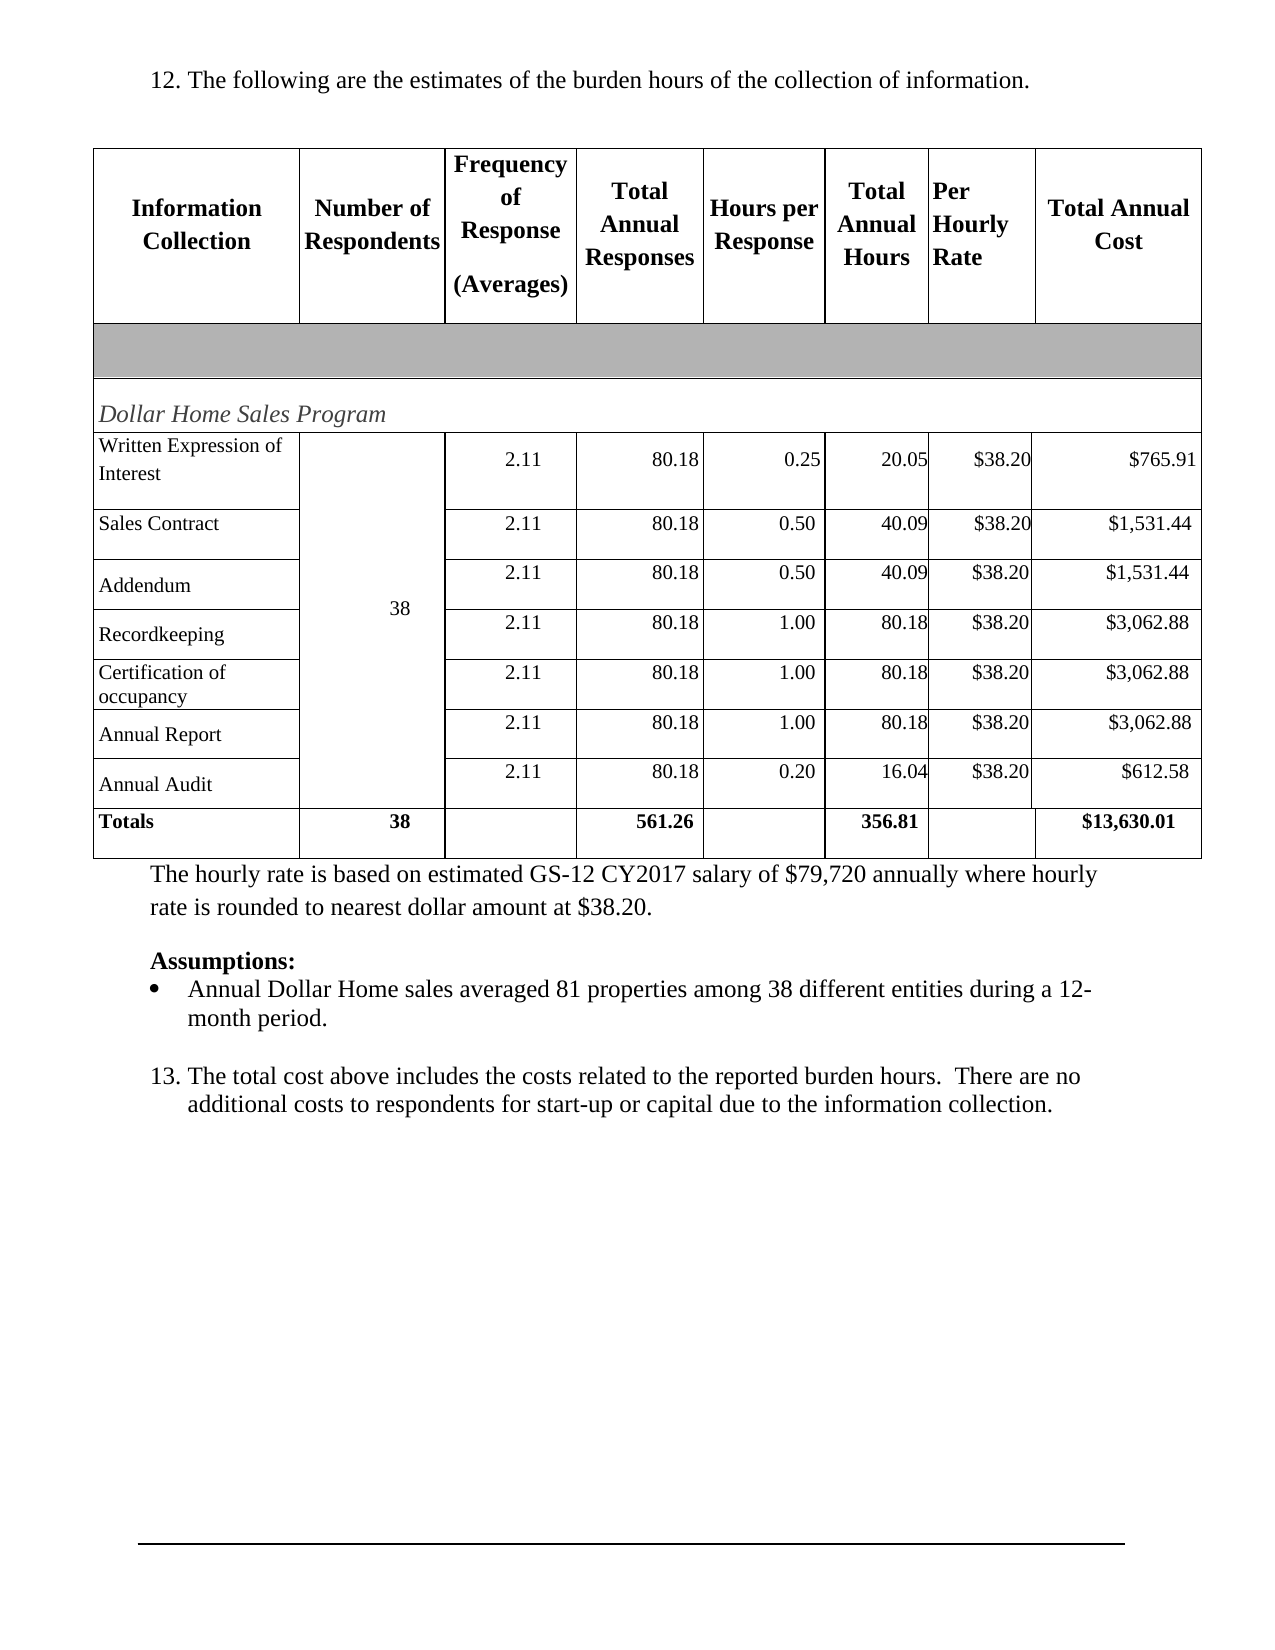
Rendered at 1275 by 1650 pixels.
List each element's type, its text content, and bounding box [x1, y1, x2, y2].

table_cell $13,630.01 [1036, 809, 1201, 858]
table_cell 0.25 [704, 433, 824, 509]
list The total cost above includes the costs related to the reported burden hours. There are no additional costs to respondents for start-up or capital due to the information collection. [150, 1061, 1125, 1118]
table_cell $1,531.44 [1032, 560, 1201, 609]
table_cell 1.00 [704, 710, 824, 758]
table_cell 80.18 [577, 610, 703, 659]
table_cell 2.11 [446, 610, 576, 659]
table_cell 40.09 [826, 510, 928, 559]
table_cell 16.04 [826, 759, 928, 808]
table_header Total Annual Cost [1036, 149, 1201, 323]
table_cell 2.11 [446, 759, 576, 808]
table_cell [94, 324, 1201, 377]
table_cell 0.50 [704, 560, 824, 609]
table_cell 80.18 [577, 660, 703, 708]
table_cell $612.58 [1032, 759, 1201, 808]
text The hourly rate is based on estimated GS-12 CY2017 salary of $79,720 annually where hourly rate is rounded to nearest dollar amount at $38.20. [150, 859, 1125, 921]
table_cell $38.20 [929, 759, 1031, 808]
table_cell $1,531.44 [1032, 510, 1201, 559]
table_cell 40.09 [826, 560, 928, 609]
table_cell 80.18 [577, 710, 703, 758]
table_cell 0.50 [704, 510, 824, 559]
table_cell $3,062.88 [1032, 610, 1201, 659]
table_cell 80.18 [577, 510, 703, 559]
table_cell $38.20 [929, 660, 1031, 708]
table_cell [446, 809, 576, 858]
list The following are the estimates of the burden hours of the collection of information. [150, 66, 1125, 94]
table_cell 80.18 [577, 560, 703, 609]
table_cell 2.11 [446, 560, 576, 609]
table_cell 2.11 [446, 510, 576, 559]
table_header Total Annual Hours [826, 149, 928, 323]
table_cell 80.18 [577, 433, 703, 509]
table_cell Addendum [94, 560, 299, 609]
table_header Per Hourly Rate [929, 149, 1035, 323]
table_cell 2.11 [446, 433, 576, 509]
table_cell 561.26 [577, 809, 703, 858]
table_cell 38 [300, 809, 444, 858]
table_header Frequency of Response (Averages) [446, 149, 576, 323]
table_cell 80.18 [826, 660, 928, 708]
table_cell Annual Report [94, 710, 299, 758]
table_cell $38.20 [929, 510, 1031, 559]
table_cell 1.00 [704, 610, 824, 659]
table_cell 80.18 [826, 710, 928, 758]
table_header Number of Respondents [300, 149, 444, 323]
table_cell 1.00 [704, 660, 824, 708]
table_cell Sales Contract [94, 510, 299, 559]
table_cell 38 [300, 433, 444, 808]
table_cell $765.91 [1032, 433, 1201, 509]
table_cell $38.20 [929, 433, 1031, 509]
table_cell 0.20 [704, 759, 824, 808]
table_header Total Annual Responses [577, 149, 703, 323]
table_cell 20.05 [826, 433, 928, 509]
table_cell 80.18 [577, 759, 703, 808]
table_cell $3,062.88 [1032, 710, 1201, 758]
table_cell 356.81 [826, 809, 928, 858]
table_cell Recordkeeping [94, 610, 299, 659]
list Annual Dollar Home sales averaged 81 properties among 38 different entities during a 12-month period. [150, 974, 1125, 1032]
table_cell $3,062.88 [1032, 660, 1201, 708]
table_cell $38.20 [929, 610, 1031, 659]
table_header Information Collection [94, 149, 299, 323]
table_cell 80.18 [826, 610, 928, 659]
table_cell [929, 809, 1035, 858]
table_cell 2.11 [446, 660, 576, 708]
text Assumptions: [150, 946, 1125, 974]
table_cell $38.20 [929, 560, 1031, 609]
table_cell [704, 809, 824, 858]
table_cell Certification of occupancy [94, 660, 299, 708]
table_cell Annual Audit [94, 759, 299, 808]
table_cell Totals [94, 809, 299, 858]
table_cell Dollar Home Sales Program [94, 379, 1201, 432]
table_cell Written Expression of Interest [94, 433, 299, 509]
table_header Hours per Response [704, 149, 824, 323]
table_cell 2.11 [446, 710, 576, 758]
table_cell $38.20 [929, 710, 1031, 758]
